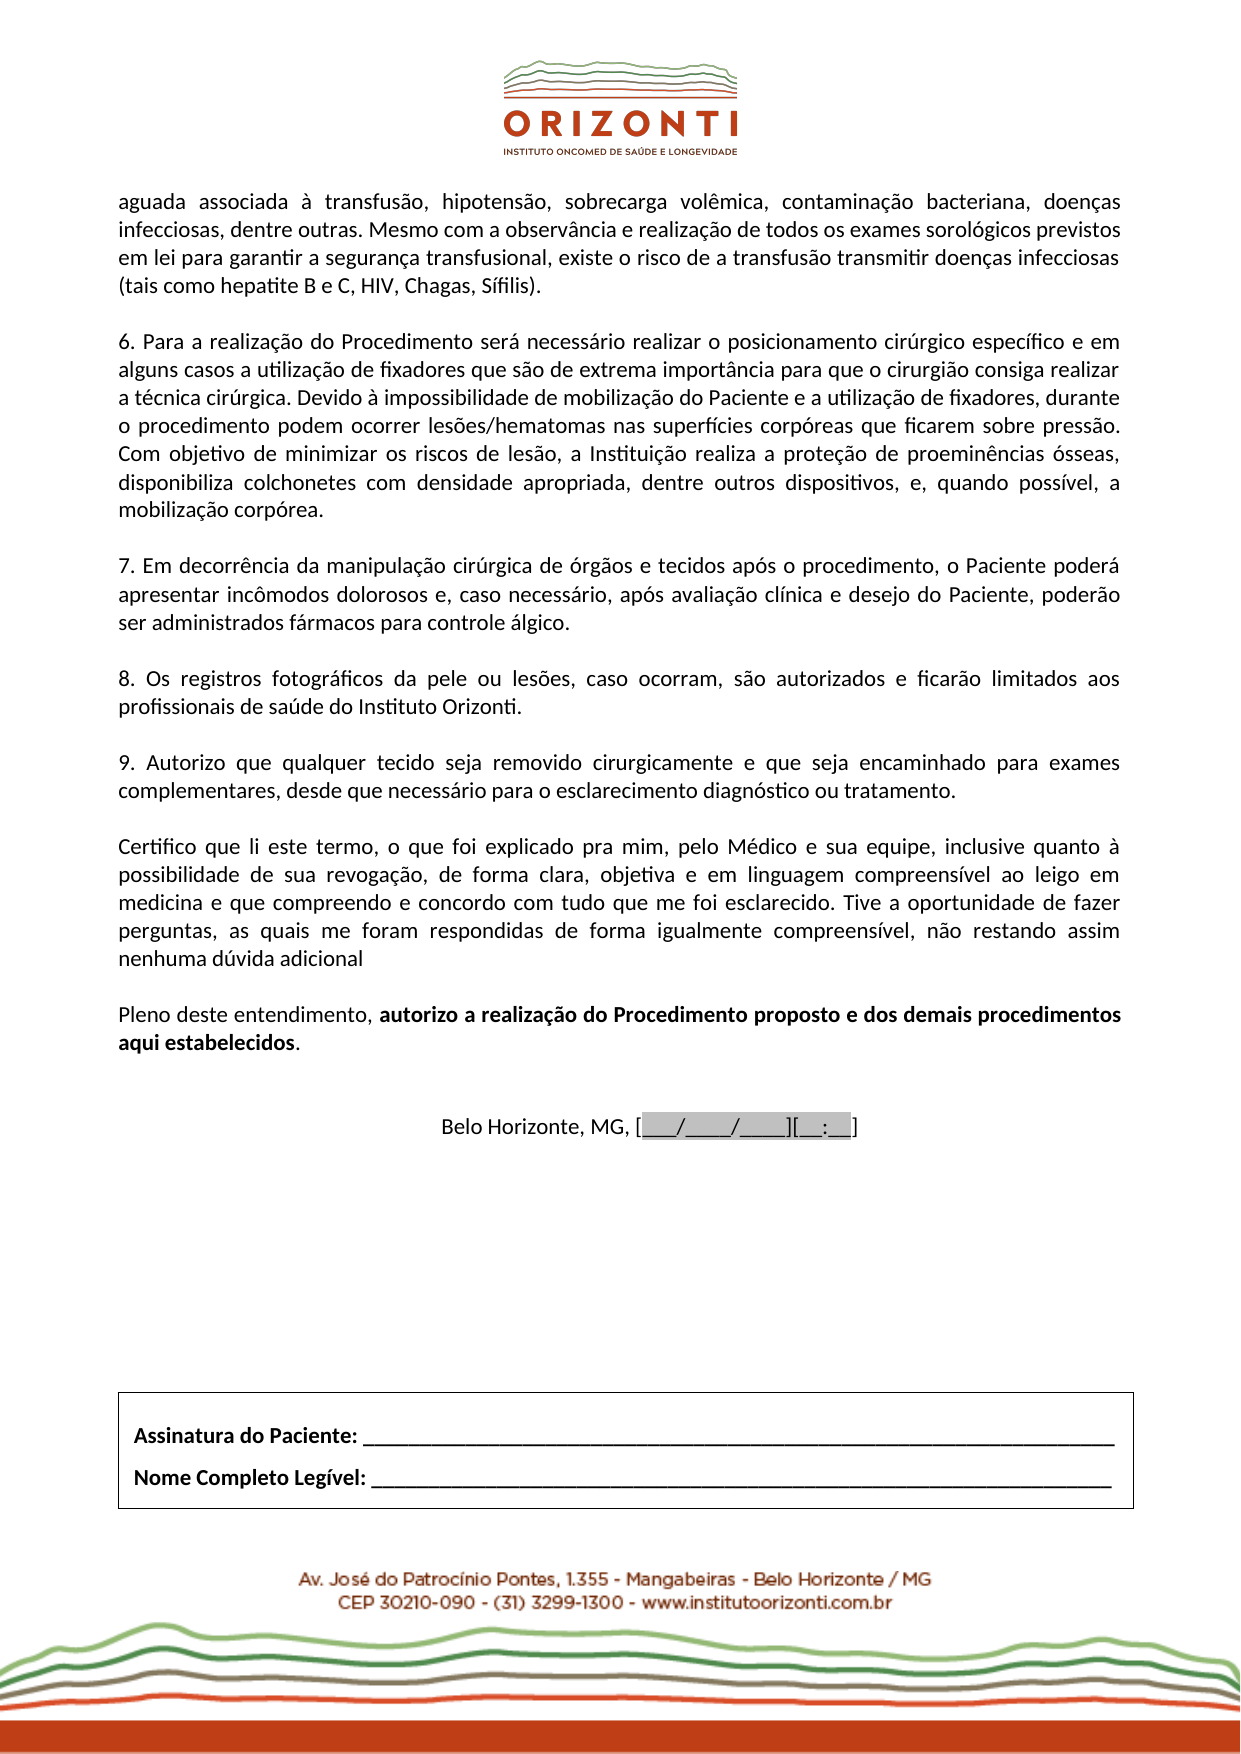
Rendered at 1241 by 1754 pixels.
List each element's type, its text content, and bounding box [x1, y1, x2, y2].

text Belo Horizonte, MG, [___/____/____][__:__] [851, 1112, 1122, 1140]
list 8. Os registros fotográficos da pele ou lesões, caso ocorram, são autorizados e ficarão limitados aos profissionais de saúde do Instituto Orizonti. [118, 664, 1122, 720]
picture [500, 53, 740, 160]
list 6. Para a realização do Procedimento será necessário realizar o posicionamento cirúrgico específico e em alguns casos a utilização de fixadores que são de extrema importância para que o cirurgião consiga realizar a técnica cirúrgica. Devido à impossibilidade de mobilização do Paciente e a utilização de fixadores, durante o procedimento podem ocorrer lesões/hematomas nas superfícies corpóreas que ficarem sobre pressão. Com objetivo de minimizar os riscos de lesão, a Instituição realiza a proteção de proeminências ósseas, disponibiliza colchonetes com densidade apropriada, dentre outros dispositivos, e, quando possível, a mobilização corpórea. [118, 327, 1122, 524]
text Pleno deste entendimento, autorizo a realização do Procedimento proposto e dos demais procedimentos aqui estabelecidos. [118, 1000, 1122, 1056]
list 7. Em decorrência da manipulação cirúrgica de órgãos e tecidos após o procedimento, o Paciente poderá apresentar incômodos dolorosos e, caso necessário, após avaliação clínica e desejo do Paciente, poderão ser administrados fármacos para controle álgico. [118, 552, 1122, 636]
list 9. Autorizo que qualquer tecido seja removido cirurgicamente e que seja encaminhado para exames complementares, desde que necessário para o esclarecimento diagnóstico ou tratamento. [118, 748, 1122, 804]
picture [0, 1571, 1241, 1754]
text Belo Horizonte, MG, [___/____/____][__:__] [177, 1112, 642, 1140]
text Certifico que li este termo, o que foi explicado pra mim, pelo Médico e sua equipe, inclusive quanto à possibilidade de sua revogação, de forma clara, objetiva e em linguagem compreensível ao leigo em medicina e que compreendo e concordo com tudo que me foi esclarecido. Tive a oportunidade de fazer perguntas, as quais me foram respondidas de forma igualmente compreensível, não restando assim nenhuma dúvida adicional [118, 832, 1122, 972]
